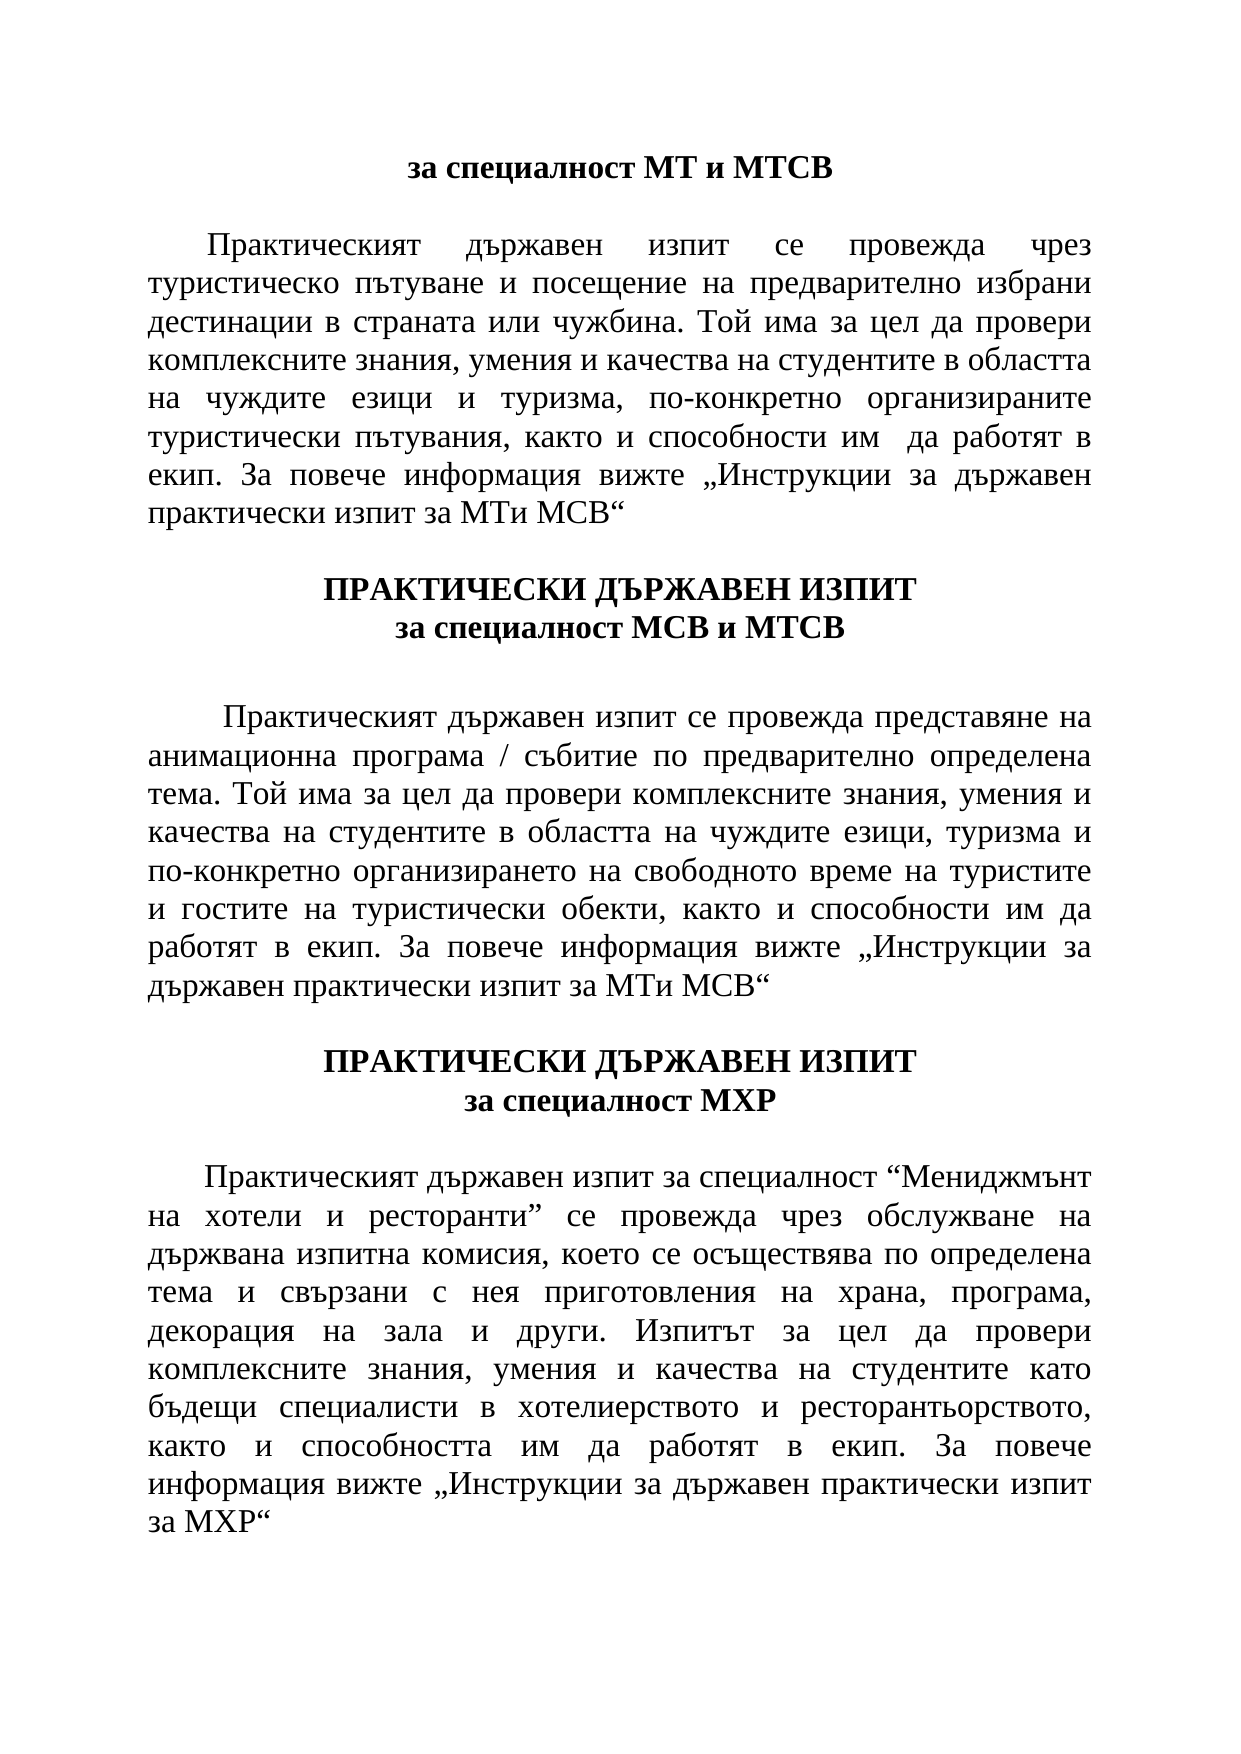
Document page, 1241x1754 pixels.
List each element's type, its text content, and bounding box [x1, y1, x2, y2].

text Практическият държавен изпит се провежда представяне на анимационна програма / събитие по предварително определена тема. Той има за цел да провери комплексните знания, умения и качества на студентите в областта на чуждите езици, туризма и по-конкретно организирането на свободното време на туристите и гостите на туристически обекти, както и способности им да работят в екип. За повече информация вижте „Инструкции за държавен практически изпит за МТи МСВ“ [148, 697, 1093, 1003]
text Практическият държавен изпит за специалност “Мениджмънт на хотели и ресторанти” се провежда чрез обслужване на държвана изпитна комисия, което се осъществява по определена тема и свързани с нея приготовления на храна, програма, декорация на зала и други. Изпитът за цел да провери комплексните знания, умения и качества на студентите като бъдещи специалисти в хотелиерството и ресторантьорството, както и способността им да работят в екип. За повече информация вижте „Инструкции за държавен практически изпит за МХР“ [148, 1157, 1093, 1540]
text ПРАКТИЧЕСКИ ДЪРЖАВЕН ИЗПИТ [148, 569, 1093, 608]
text Практическият държавен изпит се провежда чрез туристическо пътуване и посещение на предварително избрани дестинации в страната или чужбина. Той има за цел да провери комплексните знания, умения и качества на студентите в областта на чуждите езици и туризма, по-конкретно организираните туристически пътувания, както и способности им да работят в екип. За повече информация вижте „Инструкции за държавен практически изпит за МТи МСВ“ [148, 224, 1093, 531]
text за специалност МСВ и МТСВ [148, 608, 1093, 646]
text за специалност МТ и МТСВ [148, 148, 1093, 186]
text за специалност МХР [148, 1080, 1093, 1118]
text ПРАКТИЧЕСКИ ДЪРЖАВЕН ИЗПИТ [148, 1042, 1093, 1080]
